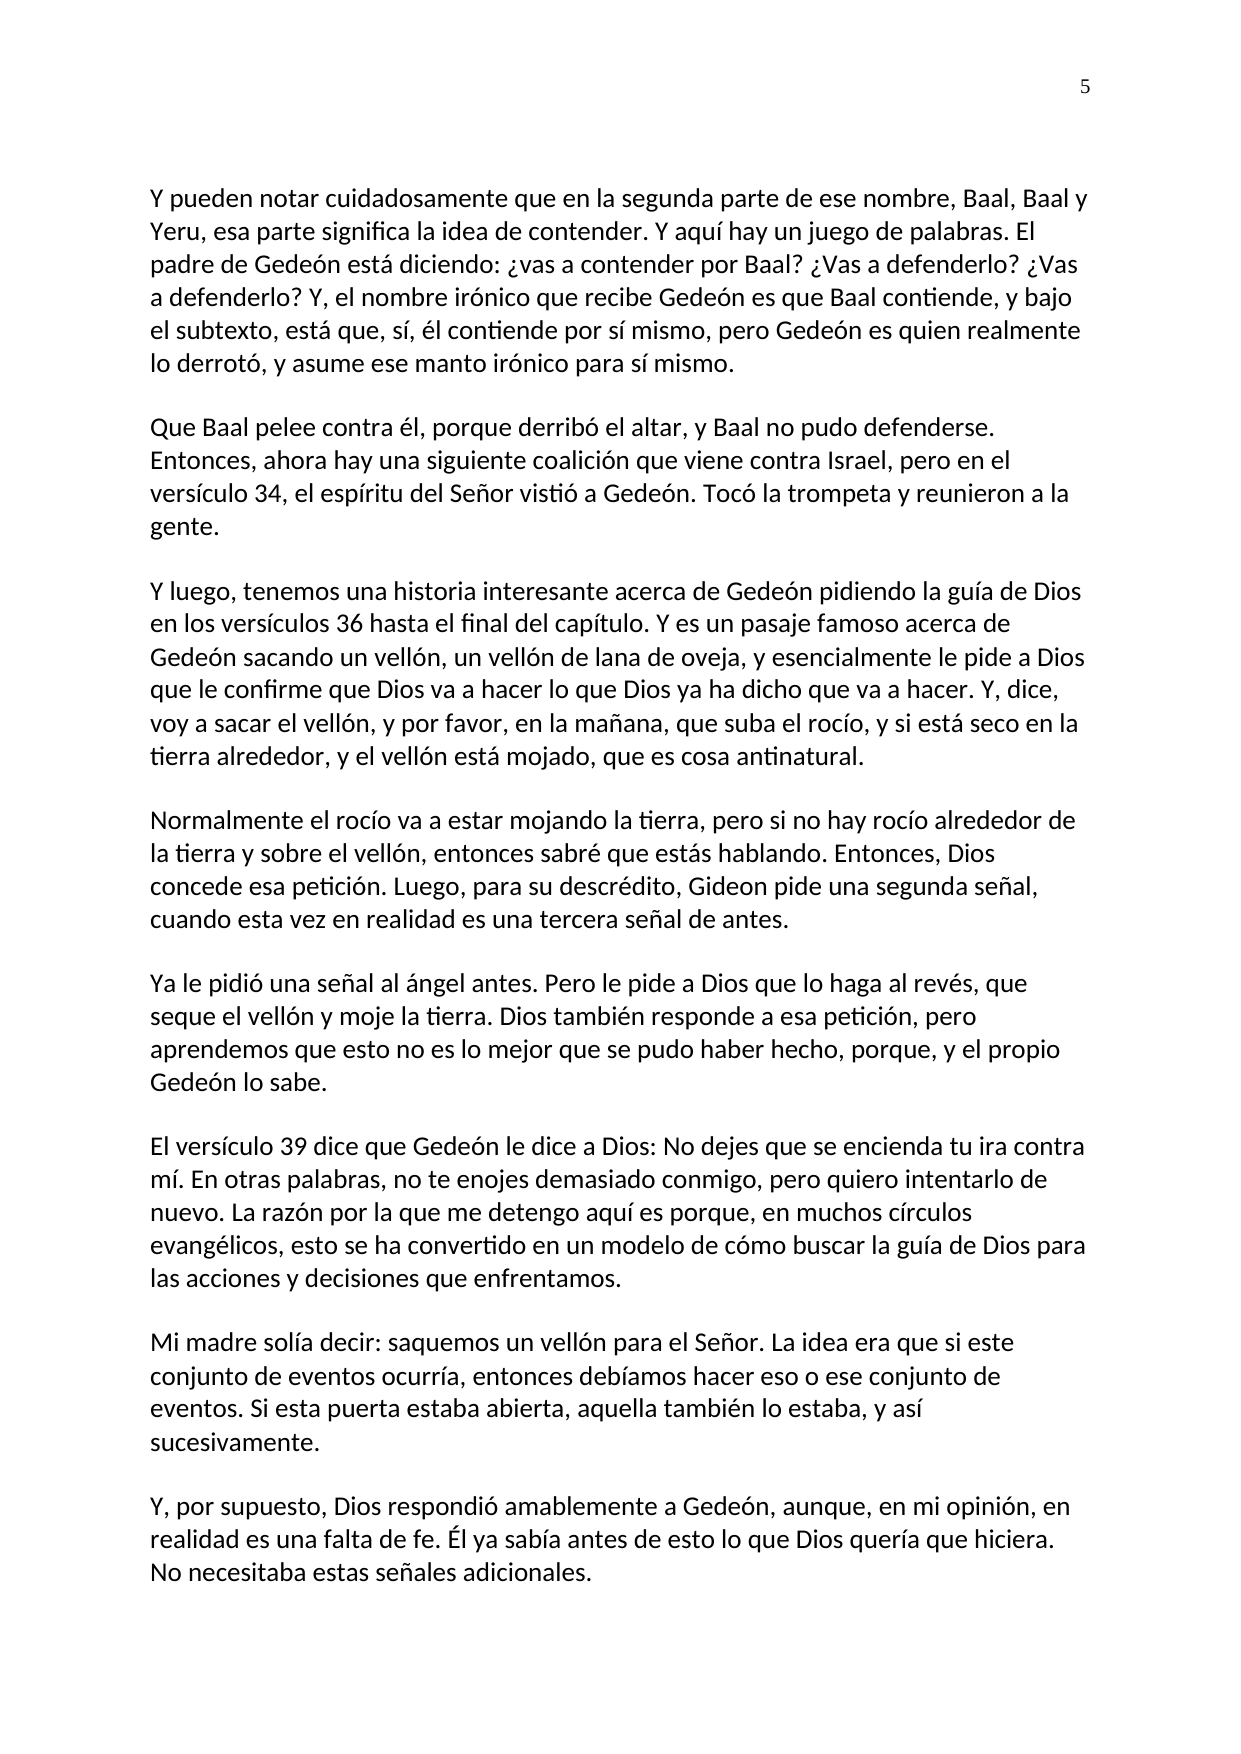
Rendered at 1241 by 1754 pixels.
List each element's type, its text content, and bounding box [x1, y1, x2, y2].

text Mi madre solía decir: saquemos un vellón para el Señor. La idea era que si este conjunto de eventos ocurría, entonces debíamos hacer eso o ese conjunto de eventos. Si esta puerta estaba abierta, aquella también lo estaba, y así sucesivamente. [150, 1326, 1090, 1458]
text Ya le pidió una señal al ángel antes. Pero le pide a Dios que lo haga al revés, que seque el vellón y moje la tierra. Dios también responde a esa petición, pero aprendemos que esto no es lo mejor que se pudo haber hecho, porque, y el propio Gedeón lo sabe. [150, 966, 1090, 1098]
text Normalmente el rocío va a estar mojando la tierra, pero si no hay rocío alrededor de la tierra y sobre el vellón, entonces sabré que estás hablando. Entonces, Dios concede esa petición. Luego, para su descrédito, Gideon pide una segunda señal, cuando esta vez en realidad es una tercera señal de antes. [150, 803, 1090, 935]
text Que Baal pelee contra él, porque derribó el altar, y Baal no pudo defenderse. Entonces, ahora hay una siguiente coalición que viene contra Israel, pero en el versículo 34, el espíritu del Señor vistió a Gedeón. Tocó la trompeta y reunieron a la gente. [150, 410, 1090, 542]
text Y pueden notar cuidadosamente que en la segunda parte de ese nombre, Baal, Baal y Yeru, esa parte significa la idea de contender. Y aquí hay un juego de palabras. El padre de Gedeón está diciendo: ¿vas a contender por Baal? ¿Vas a defenderlo? ¿Vas a defenderlo? Y, el nombre irónico que recibe Gedeón es que Baal contiende, y bajo el subtexto, está que, sí, él contiende por sí mismo, pero Gedeón es quien realmente lo derrotó, y asume ese manto irónico para sí mismo. [150, 181, 1090, 379]
text Y luego, tenemos una historia interesante acerca de Gedeón pidiendo la guía de Dios en los versículos 36 hasta el final del capítulo. Y es un pasaje famoso acerca de Gedeón sacando un vellón, un vellón de lana de oveja, y esencialmente le pide a Dios que le confirme que Dios va a hacer lo que Dios ya ha dicho que va a hacer. Y, dice, voy a sacar el vellón, y por favor, en la mañana, que suba el rocío, y si está seco en la tierra alrededor, y el vellón está mojado, que es cosa antinatural. [150, 574, 1090, 772]
text El versículo 39 dice que Gedeón le dice a Dios: No dejes que se encienda tu ira contra mí. En otras palabras, no te enojes demasiado conmigo, pero quiero intentarlo de nuevo. La razón por la que me detengo aquí es porque, en muchos círculos evangélicos, esto se ha convertido en un modelo de cómo buscar la guía de Dios para las acciones y decisiones que enfrentamos. [150, 1129, 1090, 1294]
text Y, por supuesto, Dios respondió amablemente a Gedeón, aunque, en mi opinión, en realidad es una falta de fe. Él ya sabía antes de esto lo que Dios quería que hiciera. No necesitaba estas señales adicionales. [150, 1489, 1090, 1588]
